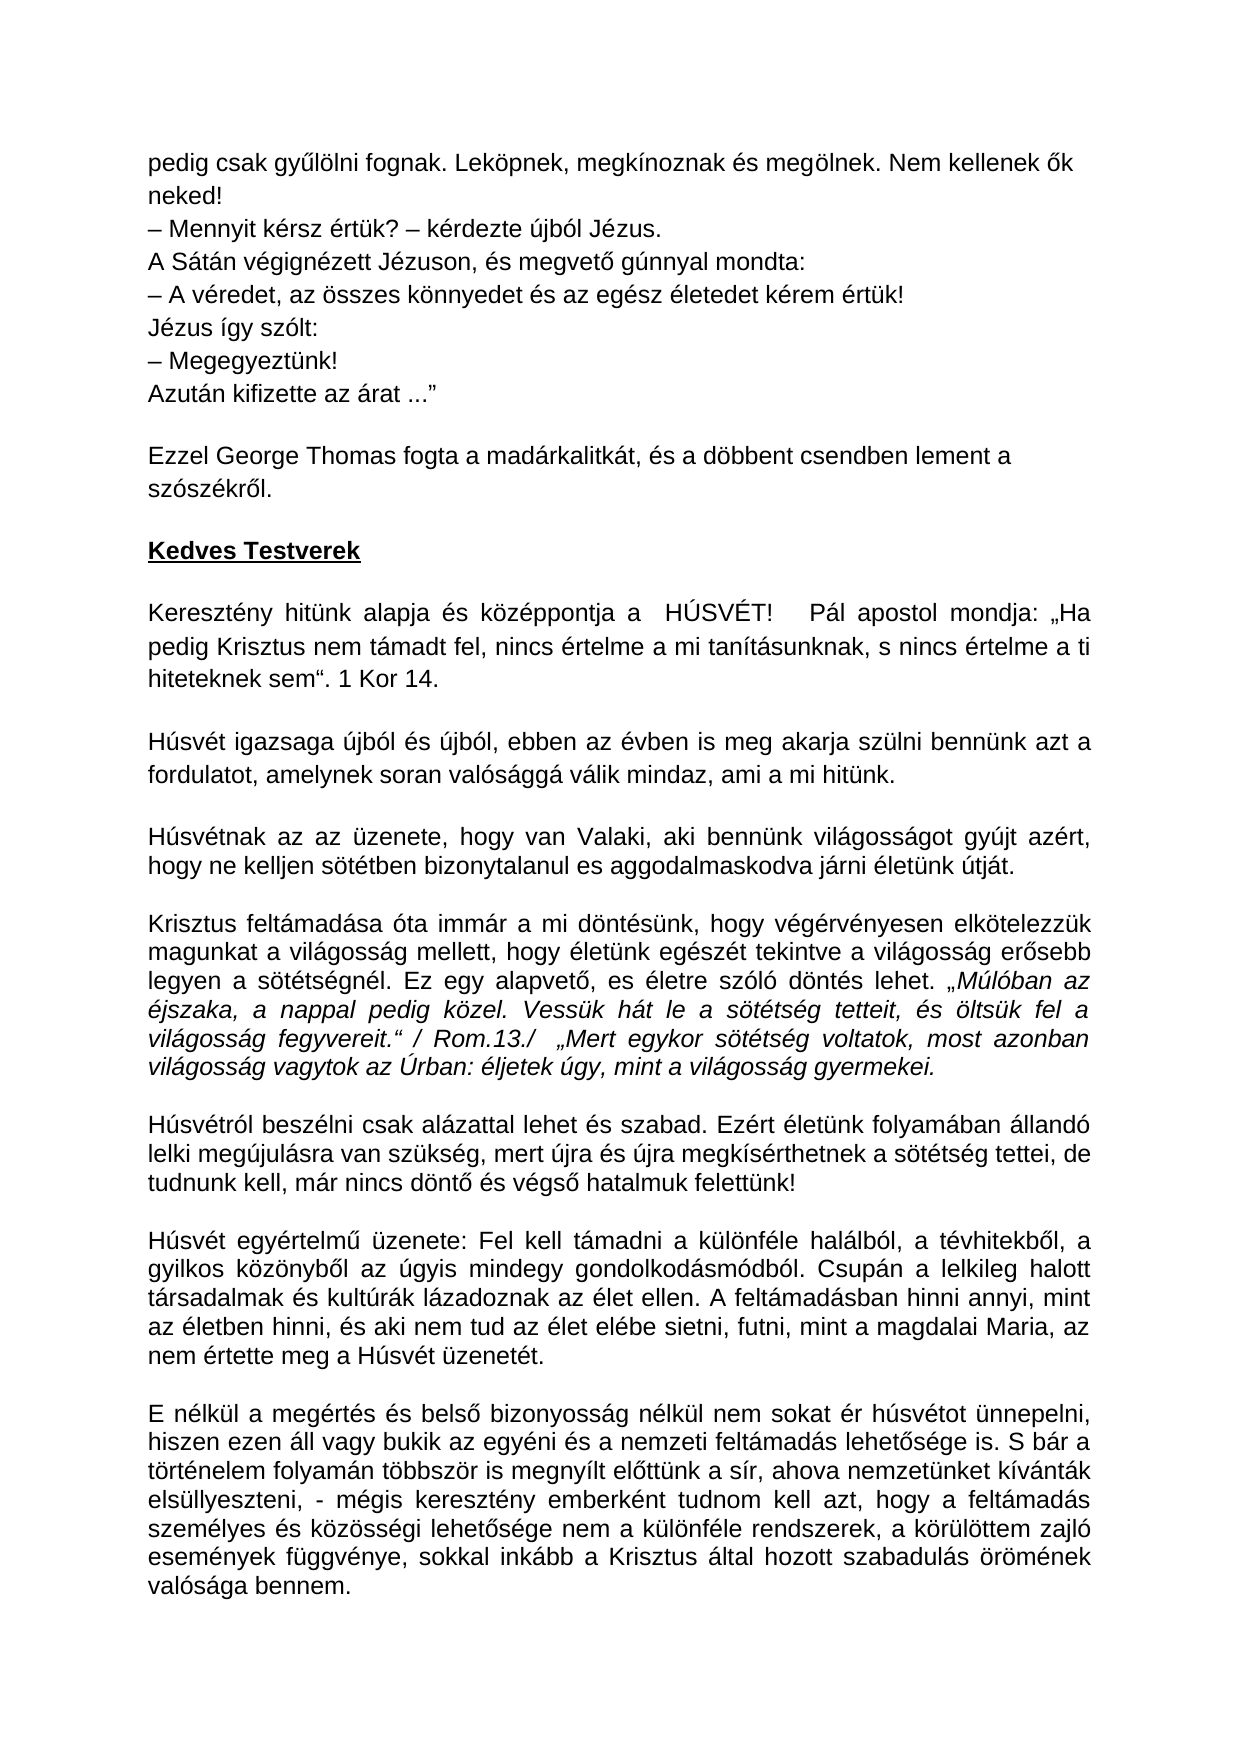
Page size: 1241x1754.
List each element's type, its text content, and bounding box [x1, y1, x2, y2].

text Húsvét egyértelmű üzenete: Fel kell támadni a különféle halálból, a tévhitekből, a gyilkos közönyből az úgyis mindegy gondolkodásmódból. Csupán a lelkileg halott társadalmak és kultúrák lázadoznak az élet ellen. A feltámadásban hinni annyi, mint az életben hinni, és aki nem tud az élet elébe sietni, futni, mint a magdalai Maria, az nem értette meg a Húsvét üzenetét. [148, 1226, 1092, 1369]
text Ezzel George Thomas fogta a madárkalitkát, és a döbbent csendben lement a szószékről. [148, 441, 1092, 503]
text Kedves Testverek [148, 536, 1092, 565]
text Húsvétról beszélni csak alázattal lehet és szabad. Ezért életünk folyamában állandó lelki megújulásra van szükség, mert újra és újra megkísérthetnek a sötétség tettei, de tudnunk kell, már nincs döntő és végső hatalmuk felettünk! [148, 1110, 1092, 1196]
text Húsvét igazsaga újból és újból, ebben az évben is meg akarja szülni bennünk azt a fordulatot, amelynek soran valósággá válik mindaz, ami a mi hitünk. [148, 727, 1092, 788]
text Krisztus feltámadása óta immár a mi döntésünk, hogy végérvényesen elkötelezzük magunkat a világosság mellett, hogy életünk egészét tekintve a világosság erősebb legyen a sötétségnél. Ez egy alapvető, es életre szóló döntés lehet. „Múlóban az éjszaka, a nappal pedig közel. Vessük hát le a sötétség tetteit, és öltsük fel a világosság fegyvereit.“ / Rom.13./ „Mert egykor sötétség voltatok, most azonban világosság vagytok az Úrban: éljetek úgy, mint a világosság gyermekei. [148, 908, 1092, 1081]
text Keresztény hitünk alapja és középpontja a HÚSVÉT! Pál apostol mondja: „Ha pedig Krisztus nem támadt fel, nincs értelme a mi tanításunknak, s nincs értelme a ti hiteteknek sem“. 1 Kor 14. [148, 598, 1092, 693]
text E nélkül a megértés és belső bizonyosság nélkül nem sokat ér húsvétot ünnepelni, hiszen ezen áll vagy bukik az egyéni és a nemzeti feltámadás lehetősége is. S bár a történelem folyamán többször is megnyílt előttünk a sír, ahova nemzetünket kívánták elsüllyeszteni, - mégis keresztény emberként tudnom kell azt, hogy a feltámadás személyes és közösségi lehetősége nem a különféle rendszerek, a körülöttem zajló események függvénye, sokkal inkább a Krisztus által hozott szabadulás örömének valósága bennem. [148, 1398, 1092, 1600]
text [148, 148, 1092, 408]
text Húsvétnak az az üzenete, hogy van Valaki, aki bennünk világosságot gyújt azért, hogy ne kelljen sötétben bizonytalanul es aggodalmaskodva járni életünk útját. [148, 822, 1092, 879]
